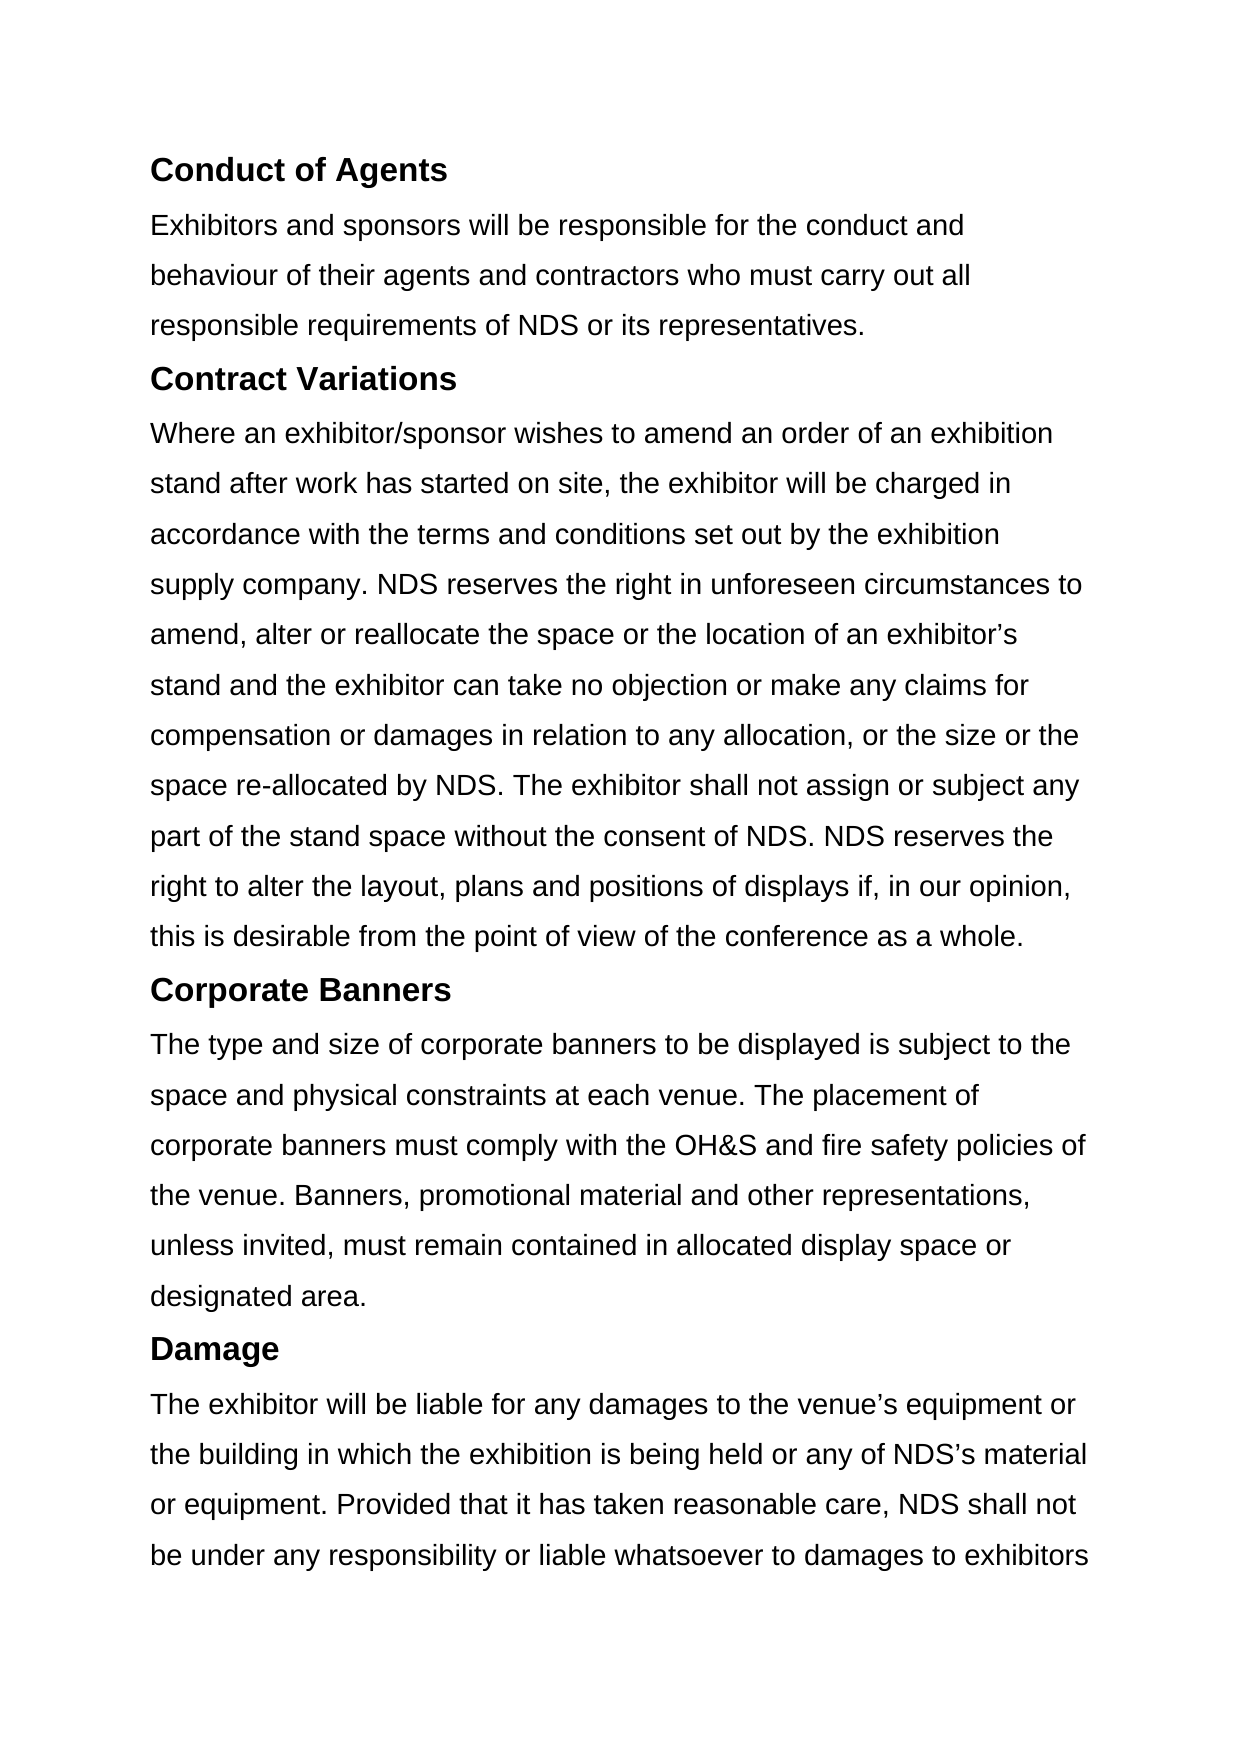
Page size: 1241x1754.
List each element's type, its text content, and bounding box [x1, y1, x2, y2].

text Corporate Banners [150, 969, 1090, 1008]
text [150, 1387, 1090, 1571]
text Conduct of Agents [150, 150, 1090, 188]
text Contract Variations [150, 358, 1090, 397]
text Exhibitors and sponsors will be responsible for the conduct and behaviour of their agents and contractors who must carry out all responsible requirements of NDS or its representatives. [150, 208, 1090, 342]
text Damage [150, 1329, 1090, 1367]
text Where an exhibitor/sponsor wishes to amend an order of an exhibition stand after work has started on site, the exhibitor will be charged in accordance with the terms and conditions set out by the exhibition supply company. NDS reserves the right in unforeseen circumstances to amend, alter or reallocate the space or the location of an exhibitor’s stand and the exhibitor can take no objection or make any claims for compensation or damages in relation to any allocation, or the size or the space re-allocated by NDS. The exhibitor shall not assign or subject any part of the stand space without the consent of NDS. NDS reserves the right to alter the layout, plans and positions of displays if, in our opinion, this is desirable from the point of view of the conference as a whole. [150, 416, 1090, 953]
text The type and size of corporate banners to be displayed is subject to the space and physical constraints at each venue. The placement of corporate banners must comply with the OH&S and fire safety policies of the venue. Banners, promotional material and other representations, unless invited, must remain contained in allocated display space or designated area. [150, 1027, 1090, 1312]
